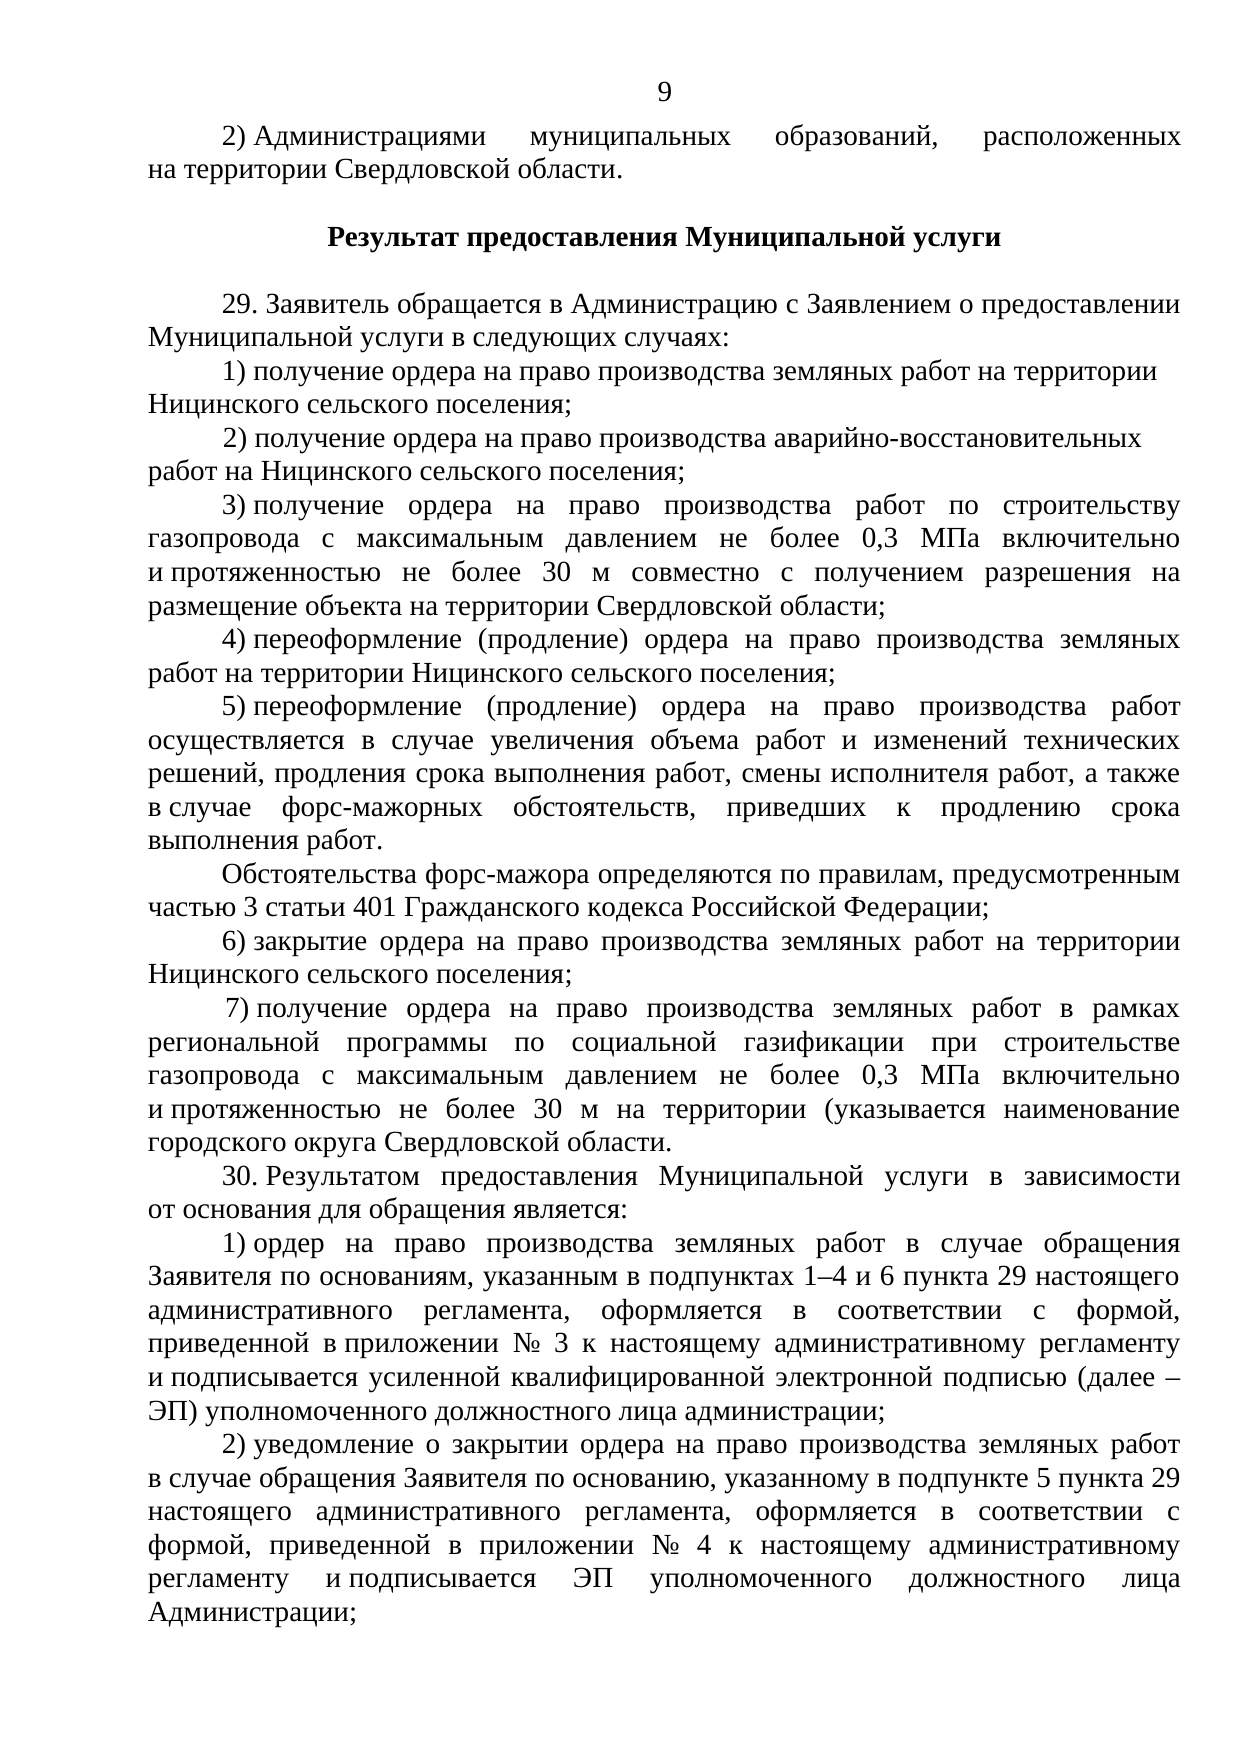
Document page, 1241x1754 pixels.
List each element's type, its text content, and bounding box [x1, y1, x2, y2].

text 6) закрытие ордера на право производства земляных работ на территории Ницинского сельского поселения; [148, 923, 1181, 990]
text 29. Заявитель обращается в Администрацию с Заявлением о предоставлении Муниципальной услуги в следующих случаях: [148, 286, 1181, 353]
text 2) Администрациями муниципальных образований, расположенных на территории Свердловской области. [148, 118, 1181, 185]
text 7) получение ордера на право производства земляных работ в рамках региональной программы по социальной газификации при строительстве газопровода с максимальным давлением не более 0,3 МПа включительно и протяженностью не более 30 м на территории (указывается наименование городского округа Свердловской области. [148, 990, 1181, 1158]
text 1) получение ордера на право производства земляных работ на территории Ницинского сельского поселения; 2) получение ордера на право производства аварийно-восстановительных работ на Ницинского сельского поселения; [148, 353, 1181, 487]
text 30. Результатом предоставления Муниципальной услуги в зависимости от основания для обращения является: [148, 1158, 1181, 1225]
text 1) ордер на право производства земляных работ в случае обращения Заявителя по основаниям, указанным в подпунктах 1–4 и 6 пункта 29 настоящего административного регламента, оформляется в соответствии с формой, приведенной в приложении № 3 к настоящему административному регламенту и подписывается усиленной квалифицированной электронной подписью (далее – ЭП) уполномоченного должностного лица администрации; [148, 1225, 1181, 1426]
text 5) переоформление (продление) ордера на право производства работ осуществляется в случае увеличения объема работ и изменений технических решений, продления срока выполнения работ, смены исполнителя работ, а также в случае форс-мажорных обстоятельств, приведших к продлению срока выполнения работ. [148, 688, 1181, 856]
text 4) переоформление (продление) ордера на право производства земляных работ на территории Ницинского сельского поселения; [148, 621, 1181, 688]
text 2) уведомление о закрытии ордера на право производства земляных работ в случае обращения Заявителя по основанию, указанному в подпункте 5 пункта 29 настоящего административного регламента, оформляется в соответствии с формой, приведенной в приложении № 4 к настоящему административному регламенту и подписывается ЭП уполномоченного должностного лица Администрации; [148, 1426, 1181, 1627]
text Результат предоставления Муниципальной услуги [148, 219, 1181, 252]
text Обстоятельства форс-мажора определяются по правилам, предусмотренным частью 3 статьи 401 Гражданского кодекса Российской Федерации; [148, 856, 1181, 923]
text 3) получение ордера на право производства работ по строительству газопровода с максимальным давлением не более 0,3 МПа включительно и протяженностью не более 30 м совместно с получением разрешения на размещение объекта на территории Свердловской области; [148, 487, 1181, 621]
